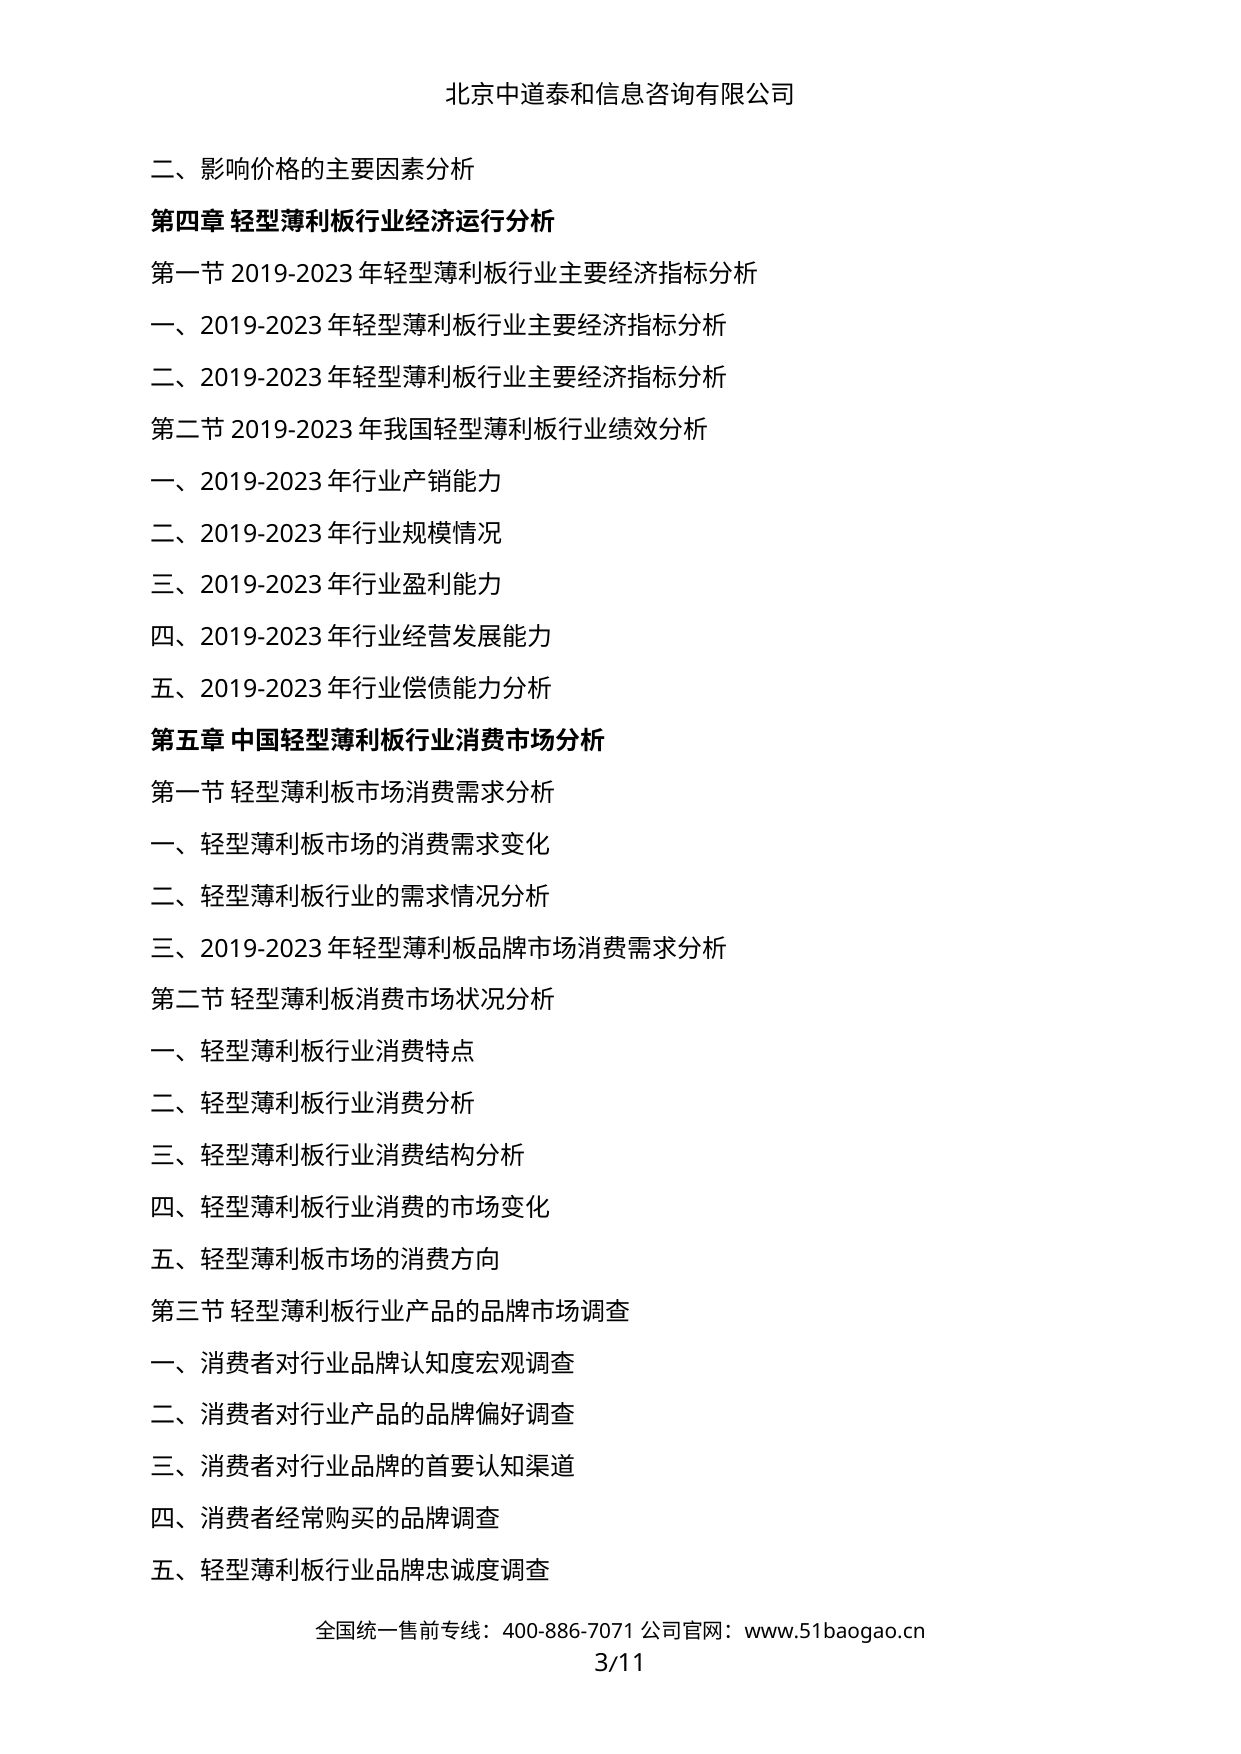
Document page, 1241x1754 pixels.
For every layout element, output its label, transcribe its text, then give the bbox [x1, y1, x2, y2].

text 三、2019-2023年行业盈利能力 [150, 565, 1090, 601]
text 五、2019-2023年行业偿债能力分析 [150, 669, 1090, 705]
text 二、轻型薄利板行业的需求情况分析 [150, 876, 1090, 912]
text 二、消费者对行业产品的品牌偏好调查 [150, 1395, 1090, 1431]
text 第二节 2019-2023年我国轻型薄利板行业绩效分析 [150, 409, 1090, 446]
text 二、2019-2023年行业规模情况 [150, 513, 1090, 549]
text 一、消费者对行业品牌认知度宏观调查 [150, 1343, 1090, 1379]
text 第一节 2019-2023年轻型薄利板行业主要经济指标分析 [150, 254, 1090, 290]
text 三、消费者对行业品牌的首要认知渠道 [150, 1447, 1090, 1483]
text 一、2019-2023年轻型薄利板行业主要经济指标分析 [150, 306, 1090, 342]
text 五、轻型薄利板行业品牌忠诚度调查 [150, 1551, 1090, 1587]
text 第五章 中国轻型薄利板行业消费市场分析 [150, 721, 1090, 757]
text 二、影响价格的主要因素分析 [150, 150, 1090, 186]
text 第四章 轻型薄利板行业经济运行分析 [150, 202, 1090, 238]
text 二、轻型薄利板行业消费分析 [150, 1084, 1090, 1120]
text 二、2019-2023年轻型薄利板行业主要经济指标分析 [150, 357, 1090, 394]
text 第一节 轻型薄利板市场消费需求分析 [150, 772, 1090, 809]
text 一、轻型薄利板市场的消费需求变化 [150, 824, 1090, 861]
text 一、2019-2023年行业产销能力 [150, 461, 1090, 497]
text 四、轻型薄利板行业消费的市场变化 [150, 1187, 1090, 1224]
text 四、2019-2023年行业经营发展能力 [150, 617, 1090, 653]
text 第三节 轻型薄利板行业产品的品牌市场调查 [150, 1291, 1090, 1327]
text 第二节 轻型薄利板消费市场状况分析 [150, 980, 1090, 1016]
text 五、轻型薄利板市场的消费方向 [150, 1239, 1090, 1276]
text 三、2019-2023年轻型薄利板品牌市场消费需求分析 [150, 928, 1090, 964]
text 一、轻型薄利板行业消费特点 [150, 1032, 1090, 1068]
text 三、轻型薄利板行业消费结构分析 [150, 1136, 1090, 1172]
text 四、消费者经常购买的品牌调查 [150, 1499, 1090, 1535]
